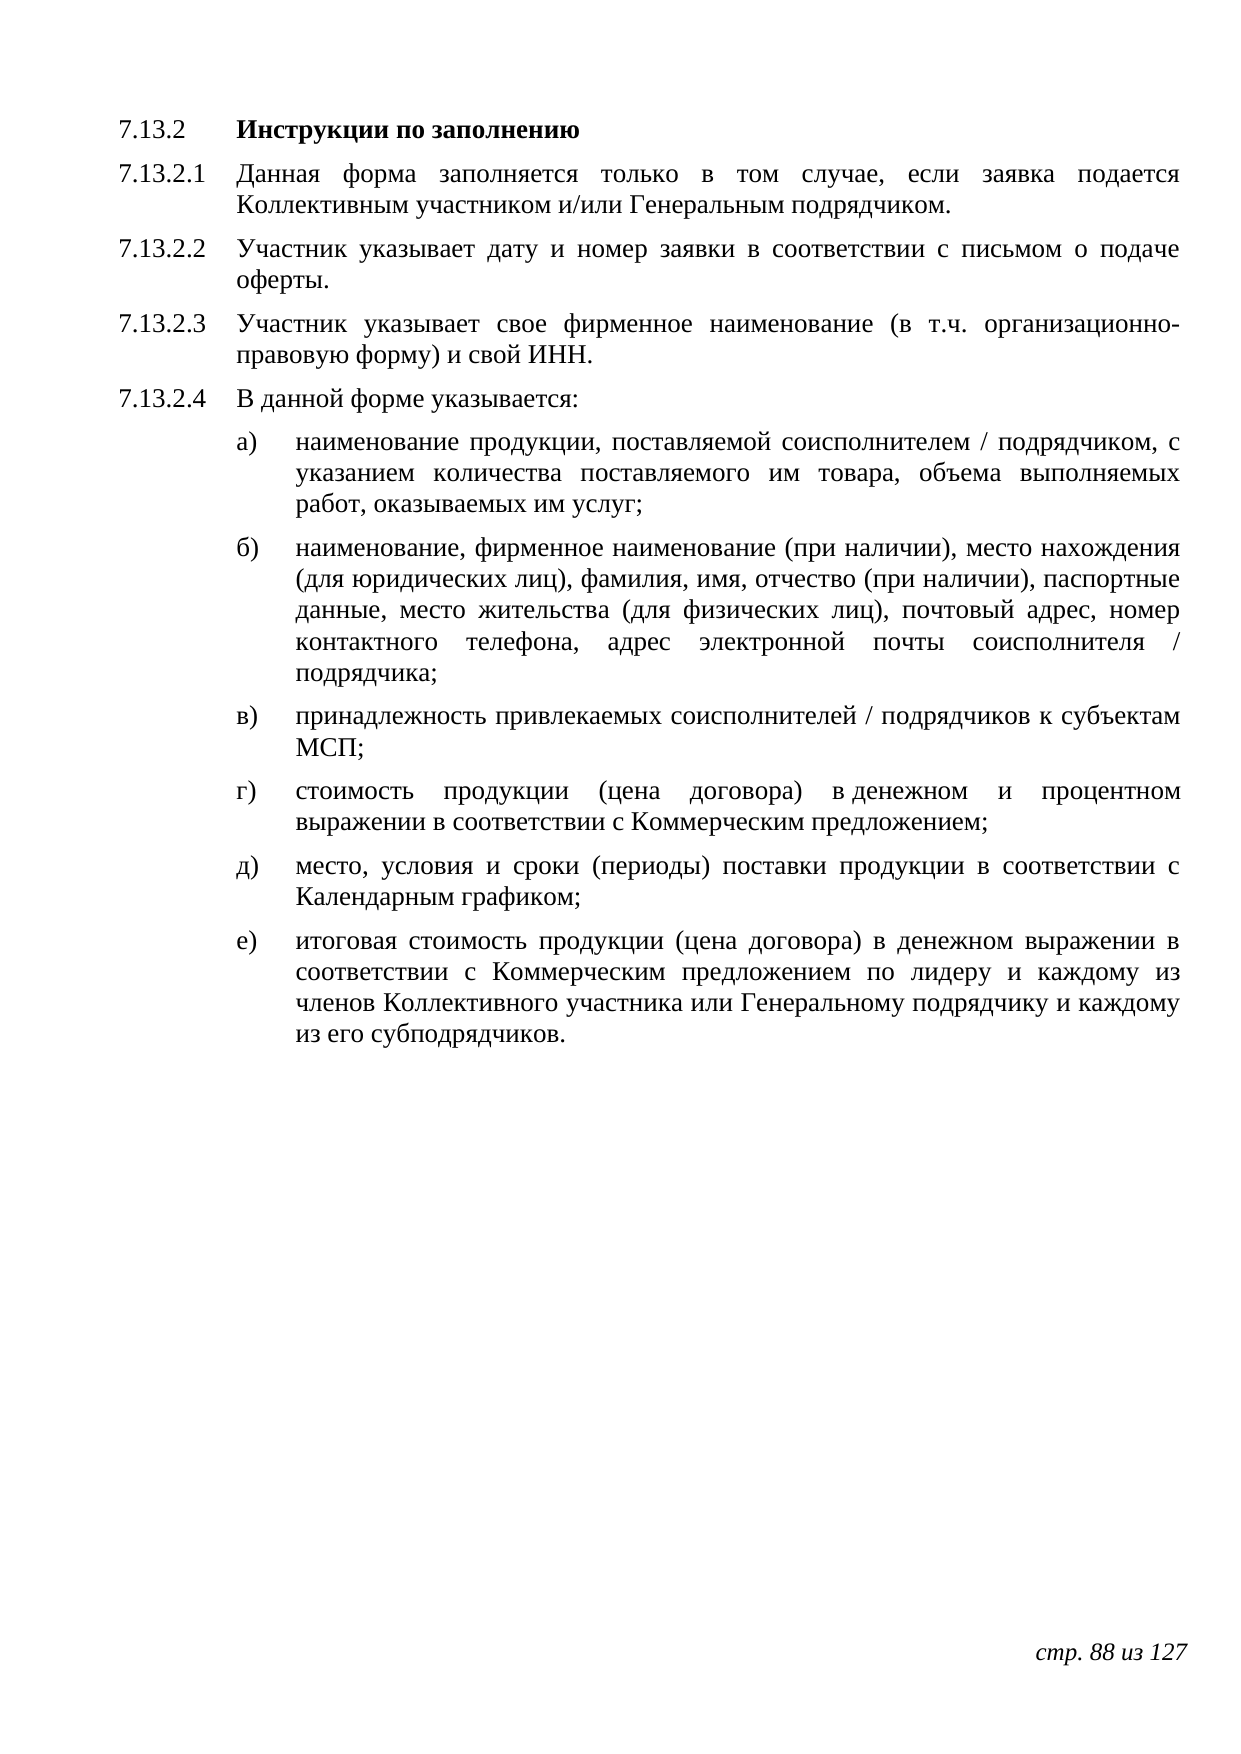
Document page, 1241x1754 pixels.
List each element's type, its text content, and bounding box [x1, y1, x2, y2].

text Участник указывает дату и номер заявки в соответствии с письмом о подаче оферты. [118, 232, 1181, 294]
text место, условия и сроки (периоды) поставки продукции в соответствии с Календарным графиком; [236, 849, 1181, 911]
text Участник указывает свое фирменное наименование (в т.ч. организационно-правовую форму) и свой ИНН. [118, 307, 1181, 369]
text В данной форме указывается: [118, 382, 1181, 413]
text Инструкции по заполнению [118, 114, 1181, 145]
text итоговая стоимость продукции (цена договора) в денежном выражении в соответствии с Коммерческим предложением по лидеру и каждому из членов Коллективного участника или Генеральному подрядчику и каждому из его субподрядчиков. [236, 924, 1181, 1048]
text Данная форма заполняется только в том случае, если заявка подается Коллективным участником и/или Генеральным подрядчиком. [118, 157, 1181, 219]
text стоимость продукции (цена договора) в денежном и процентном выражении в соответствии с Коммерческим предложением; [236, 774, 1181, 837]
text наименование продукции, поставляемой соисполнителем / подрядчиком, с указанием количества поставляемого им товара, объема выполняемых работ, оказываемых им услуг; [236, 425, 1181, 519]
text принадлежность привлекаемых соисполнителей / подрядчиков к субъектам МСП; [236, 699, 1181, 762]
text наименование, фирменное наименование (при наличии), место нахождения (для юридических лиц), фамилия, имя, отчество (при наличии), паспортные данные, место жительства (для физических лиц), почтовый адрес, номер контактного телефона, адрес электронной почты соисполнителя / подрядчика; [236, 531, 1181, 687]
